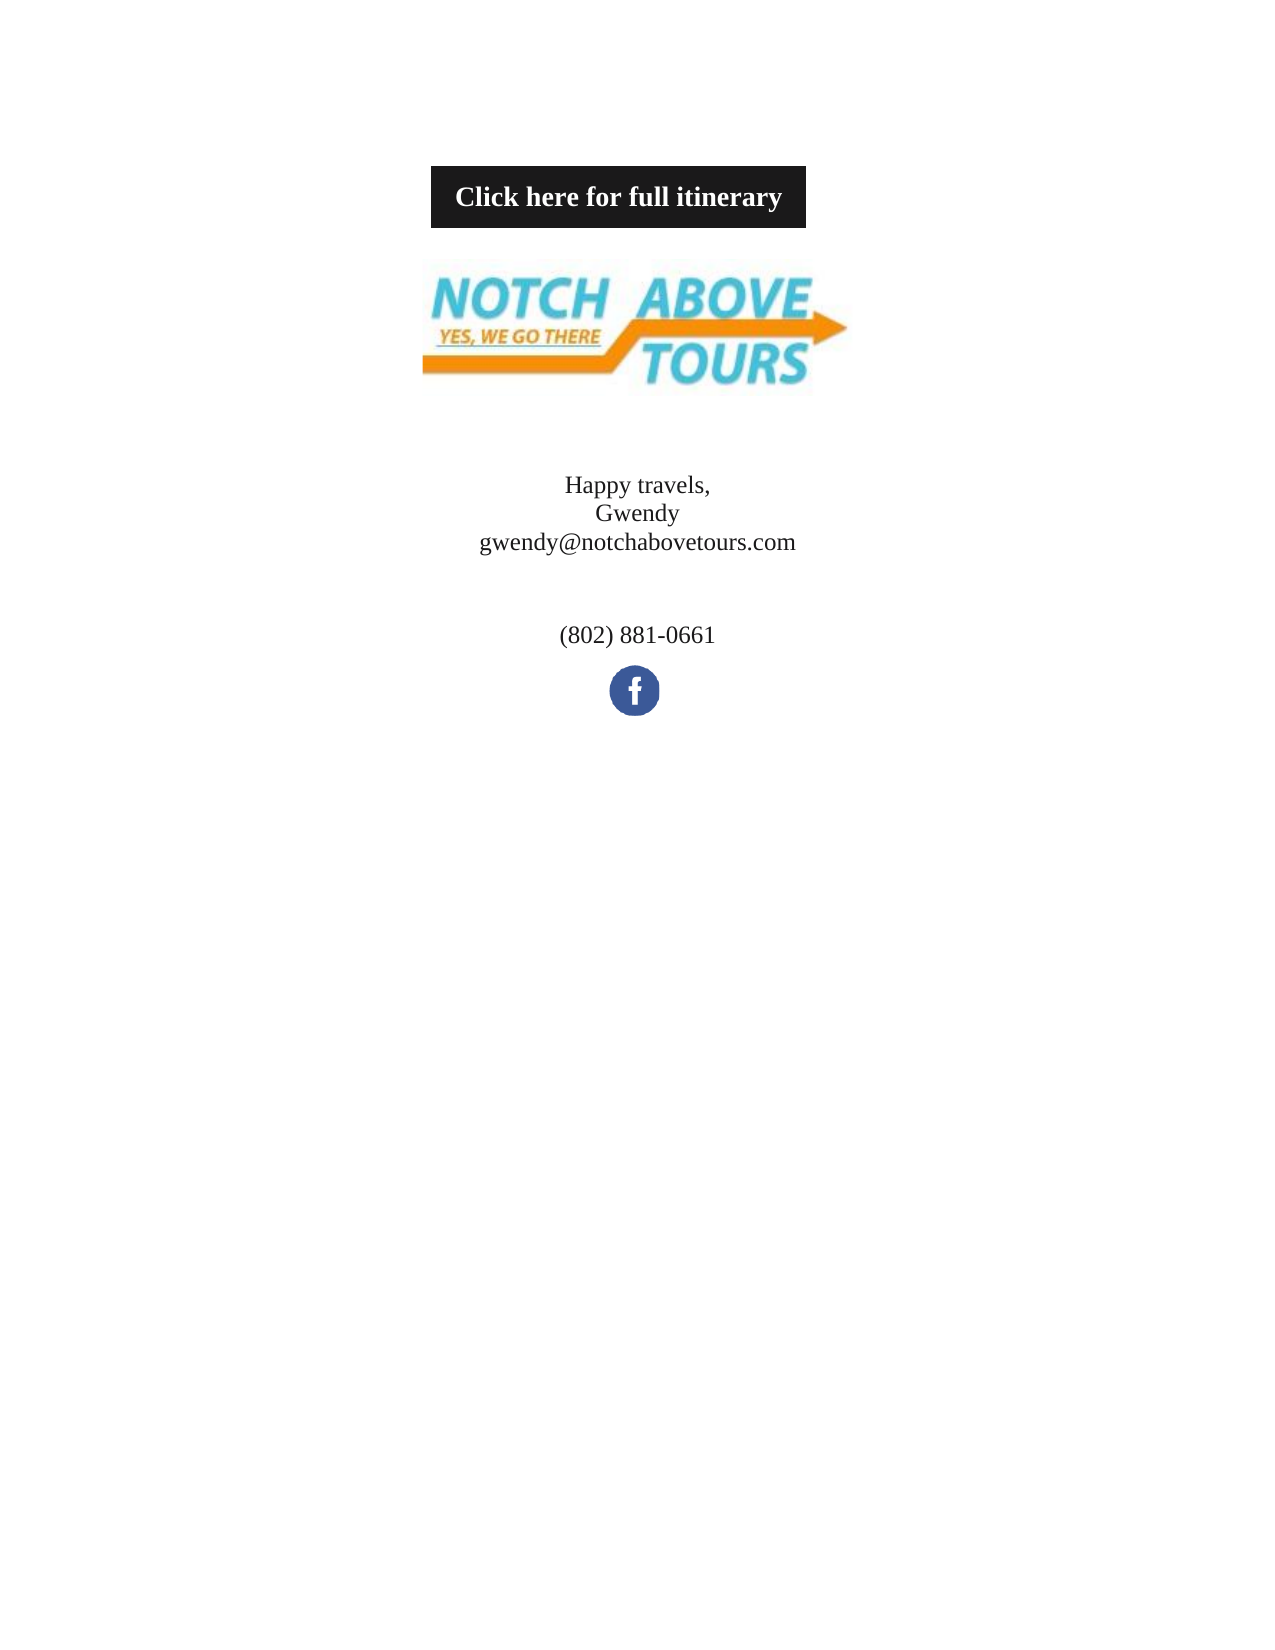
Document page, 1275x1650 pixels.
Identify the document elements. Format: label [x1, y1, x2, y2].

table_header [150, 665, 1125, 736]
table_header [150, 411, 1125, 665]
picture [422, 259, 853, 396]
picture [609, 665, 660, 716]
table_header [150, 244, 1125, 411]
table_header [150, 150, 1125, 244]
